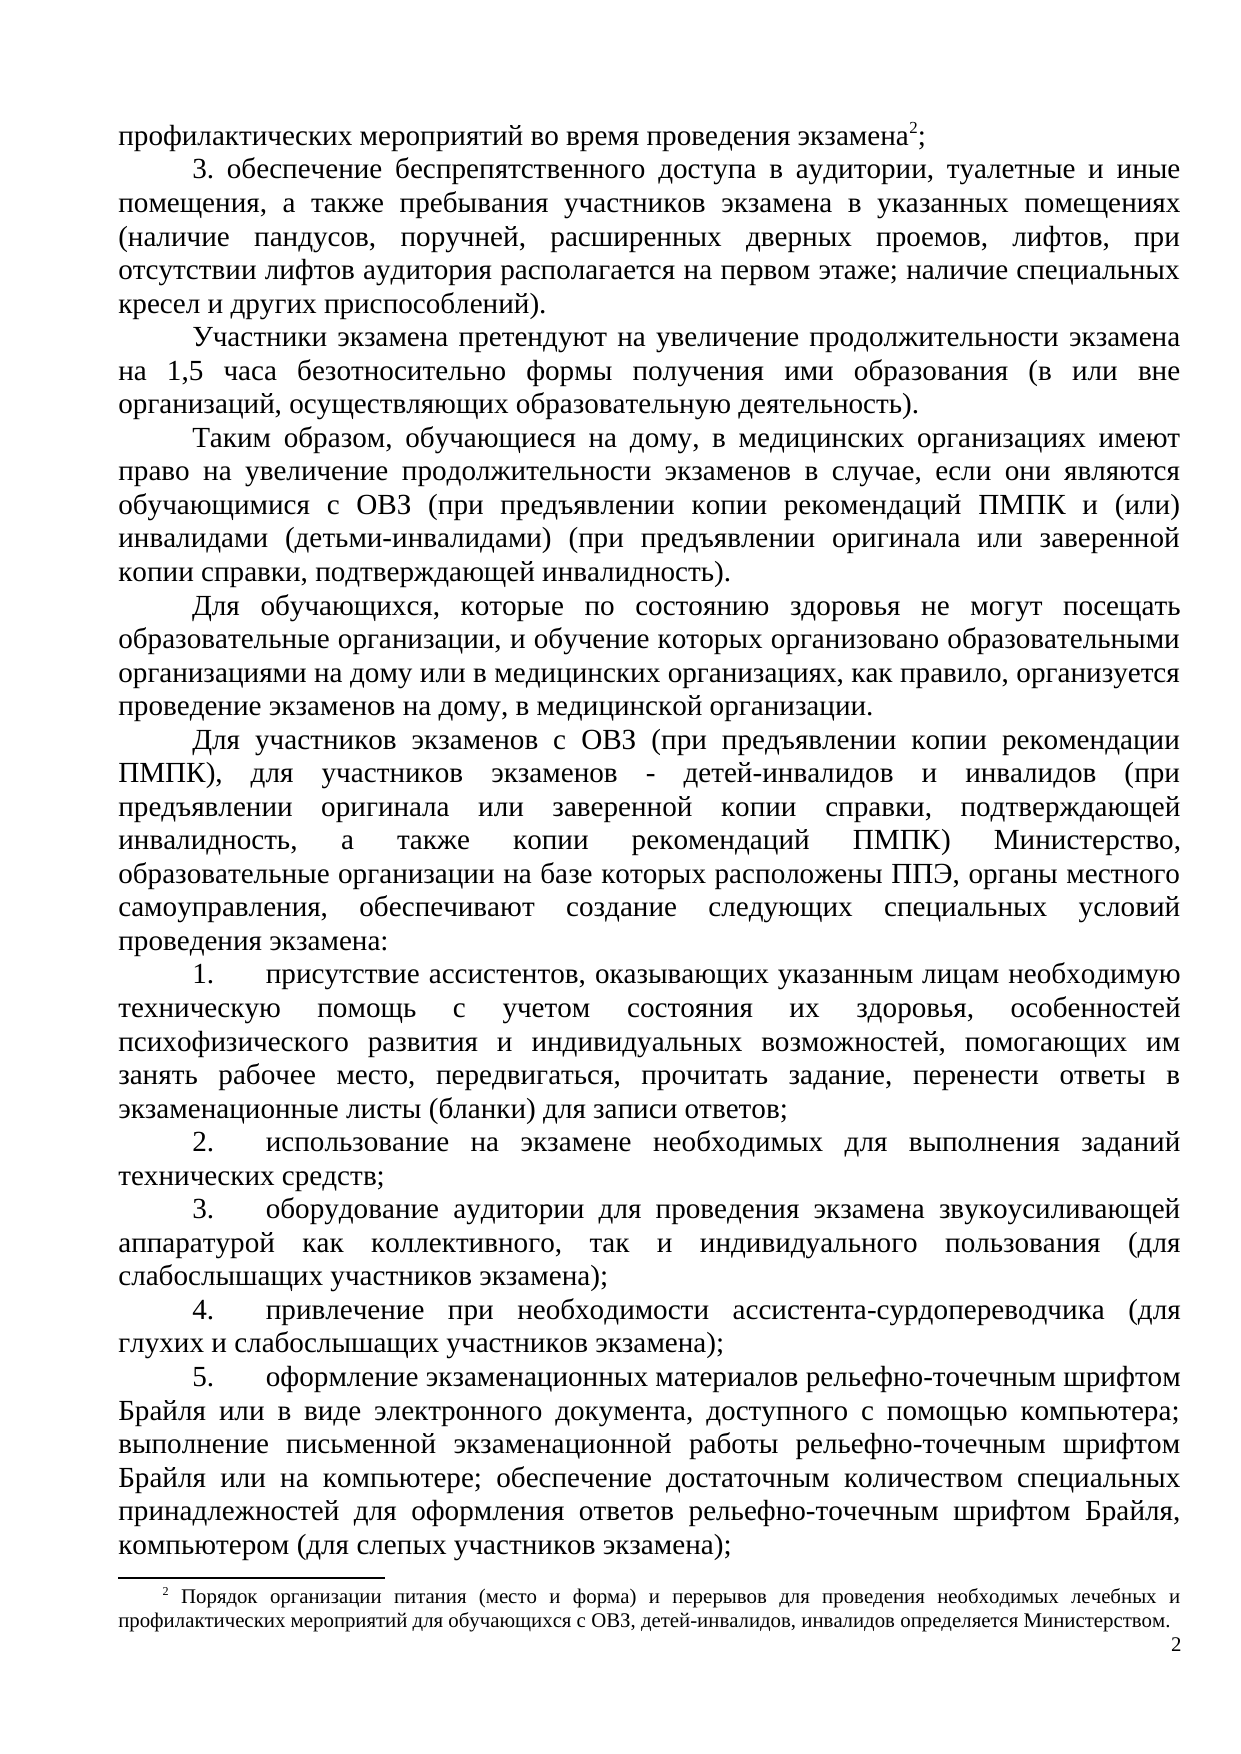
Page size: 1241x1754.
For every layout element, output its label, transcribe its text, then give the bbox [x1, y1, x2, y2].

list оборудование аудитории для проведения экзамена звукоусиливающей аппаратурой как коллективного, так и индивидуального пользования (для слабослышащих участников экзамена); [118, 1191, 1181, 1292]
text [118, 118, 1181, 152]
text Таким образом, обучающиеся на дому, в медицинских организациях имеют право на увеличение продолжительности экзаменов в случае, если они являются обучающимися с ОВЗ (при предъявлении копии рекомендаций ПМПК и (или) инвалидами (детьми-инвалидами) (при предъявлении оригинала или заверенной копии справки, подтверждающей инвалидность). [118, 420, 1181, 588]
text 3. обеспечение беспрепятственного доступа в аудитории, туалетные и иные помещения, а также пребывания участников экзамена в указанных помещениях (наличие пандусов, поручней, расширенных дверных проемов, лифтов, при отсутствии лифтов аудитория располагается на первом этаже; наличие специальных кресел и других приспособлений). [118, 152, 1181, 319]
list присутствие ассистентов, оказывающих указанным лицам необходимую техническую помощь с учетом состояния их здоровья, особенностей психофизического развития и индивидуальных возможностей, помогающих им занять рабочее место, передвигаться, прочитать задание, перенести ответы в экзаменационные листы (бланки) для записи ответов; [118, 957, 1181, 1124]
list использование на экзамене необходимых для выполнения заданий технических средств; [118, 1124, 1181, 1191]
text Участники экзамена претендуют на увеличение продолжительности экзамена на 1,5 часа безотносительно формы получения ими образования (в или вне организаций, осуществляющих образовательную деятельность). [118, 319, 1181, 420]
list привлечение при необходимости ассистента-сурдопереводчика (для глухих и слабослышащих участников экзамена); [118, 1292, 1181, 1359]
list оформление экзаменационных материалов рельефно-точечным шрифтом Брайля или в виде электронного документа, доступного с помощью компьютера; выполнение письменной экзаменационной работы рельефно-точечным шрифтом Брайля или на компьютере; обеспечение достаточным количеством специальных принадлежностей для оформления ответов рельефно-точечным шрифтом Брайля, компьютером (для слепых участников экзамена); [118, 1359, 1181, 1560]
list Для участников экзаменов с ОВЗ (при предъявлении копии рекомендации ПМПК), для участников экзаменов - детей-инвалидов и инвалидов (при предъявлении оригинала или заверенной копии справки, подтверждающей инвалидность, а также копии рекомендаций ПМПК) Министерство, образовательные организации на базе которых расположены ППЭ, органы местного самоуправления, обеспечивают создание следующих специальных условий проведения экзамена: [118, 722, 1181, 957]
text Для обучающихся, которые по состоянию здоровья не могут посещать образовательные организации, и обучение которых организовано образовательными организациями на дому или в медицинских организациях, как правило, организуется проведение экзаменов на дому, в медицинской организации. [118, 588, 1181, 722]
